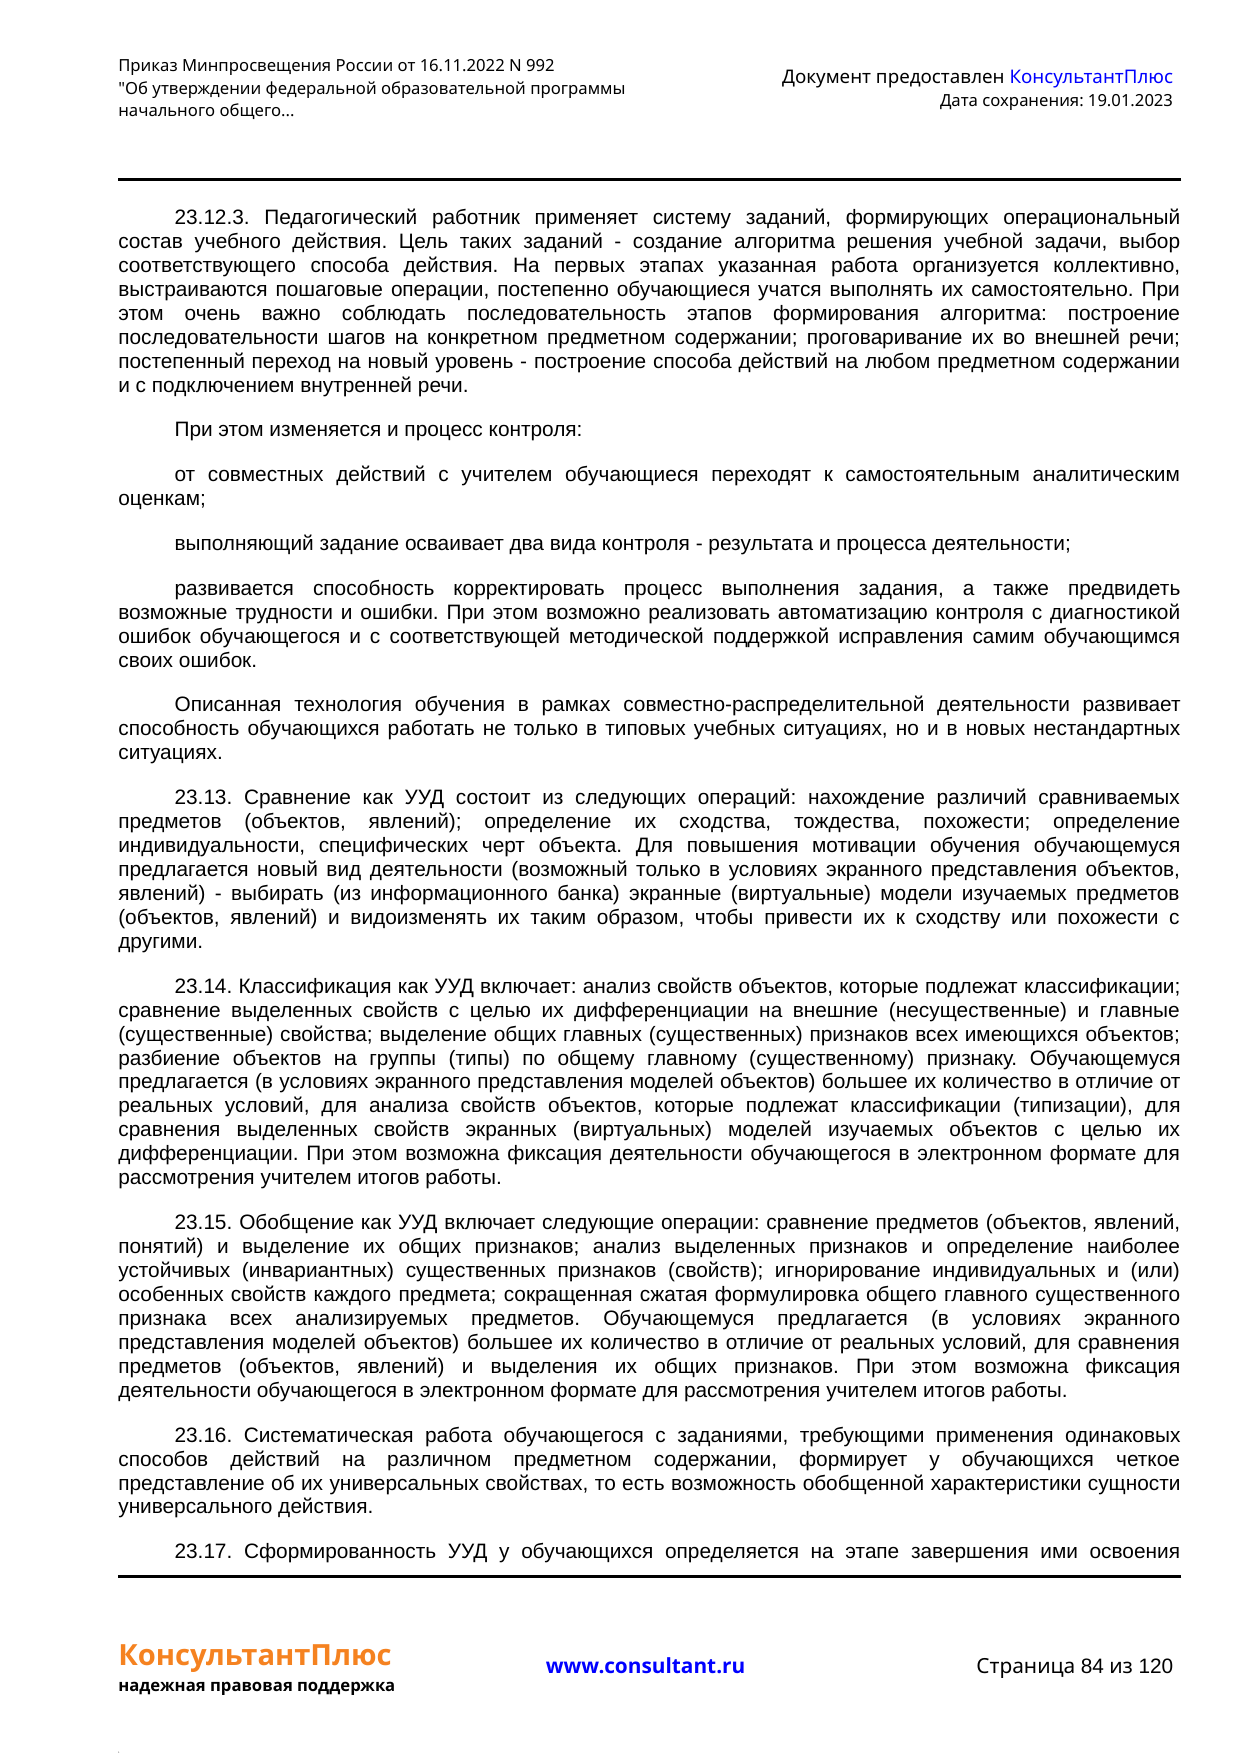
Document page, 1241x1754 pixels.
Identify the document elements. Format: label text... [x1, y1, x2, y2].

text 23.16. Систематическая работа обучающегося с заданиями, требующими применения одинаковых способов действий на различном предметном содержании, формирует у обучающихся четкое представление об их универсальных свойствах, то есть возможность обобщенной характеристики сущности универсального действия. [118, 1422, 1181, 1518]
text Описанная технология обучения в рамках совместно-распределительной деятельности развивает способность обучающихся работать не только в типовых учебных ситуациях, но и в новых нестандартных ситуациях. [118, 692, 1181, 764]
text 23.15. Обобщение как УУД включает следующие операции: сравнение предметов (объектов, явлений, понятий) и выделение их общих признаков; анализ выделенных признаков и определение наиболее устойчивых (инвариантных) существенных признаков (свойств); игнорирование индивидуальных и (или) особенных свойств каждого предмета; сокращенная сжатая формулировка общего главного существенного признака всех анализируемых предметов. Обучающемуся предлагается (в условиях экранного представления моделей объектов) большее их количество в отличие от реальных условий, для сравнения предметов (объектов, явлений) и выделения их общих признаков. При этом возможна фиксация деятельности обучающегося в электронном формате для рассмотрения учителем итогов работы. [118, 1210, 1181, 1402]
text выполняющий задание осваивает два вида контроля - результата и процесса деятельности; [118, 531, 1181, 555]
text При этом изменяется и процесс контроля: [118, 417, 1181, 441]
text 23.14. Классификация как УУД включает: анализ свойств объектов, которые подлежат классификации; сравнение выделенных свойств с целью их дифференциации на внешние (несущественные) и главные (существенные) свойства; выделение общих главных (существенных) признаков всех имеющихся объектов; разбиение объектов на группы (типы) по общему главному (существенному) признаку. Обучающемуся предлагается (в условиях экранного представления моделей объектов) большее их количество в отличие от реальных условий, для анализа свойств объектов, которые подлежат классификации (типизации), для сравнения выделенных свойств экранных (виртуальных) моделей изучаемых объектов с целью их дифференциации. При этом возможна фиксация деятельности обучающегося в электронном формате для рассмотрения учителем итогов работы. [118, 973, 1181, 1189]
text от совместных действий с учителем обучающиеся переходят к самостоятельным аналитическим оценкам; [118, 462, 1181, 510]
text 23.13. Сравнение как УУД состоит из следующих операций: нахождение различий сравниваемых предметов (объектов, явлений); определение их сходства, тождества, похожести; определение индивидуальности, специфических черт объекта. Для повышения мотивации обучения обучающемуся предлагается новый вид деятельности (возможный только в условиях экранного представления объектов, явлений) - выбирать (из информационного банка) экранные (виртуальные) модели изучаемых предметов (объектов, явлений) и видоизменять их таким образом, чтобы привести их к сходству или похожести с другими. [118, 785, 1181, 953]
text развивается способность корректировать процесс выполнения задания, а также предвидеть возможные трудности и ошибки. При этом возможно реализовать автоматизацию контроля с диагностикой ошибок обучающегося и с соответствующей методической поддержкой исправления самим обучающимся своих ошибок. [118, 576, 1181, 671]
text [118, 1539, 1181, 1563]
text 23.12.3. Педагогический работник применяет систему заданий, формирующих операциональный состав учебного действия. Цель таких заданий - создание алгоритма решения учебной задачи, выбор соответствующего способа действия. На первых этапах указанная работа организуется коллективно, выстраиваются пошаговые операции, постепенно обучающиеся учатся выполнять их самостоятельно. При этом очень важно соблюдать последовательность этапов формирования алгоритма: построение последовательности шагов на конкретном предметном содержании; проговаривание их во внешней речи; постепенный переход на новый уровень - построение способа действий на любом предметном содержании и с подключением внутренней речи. [118, 205, 1181, 396]
